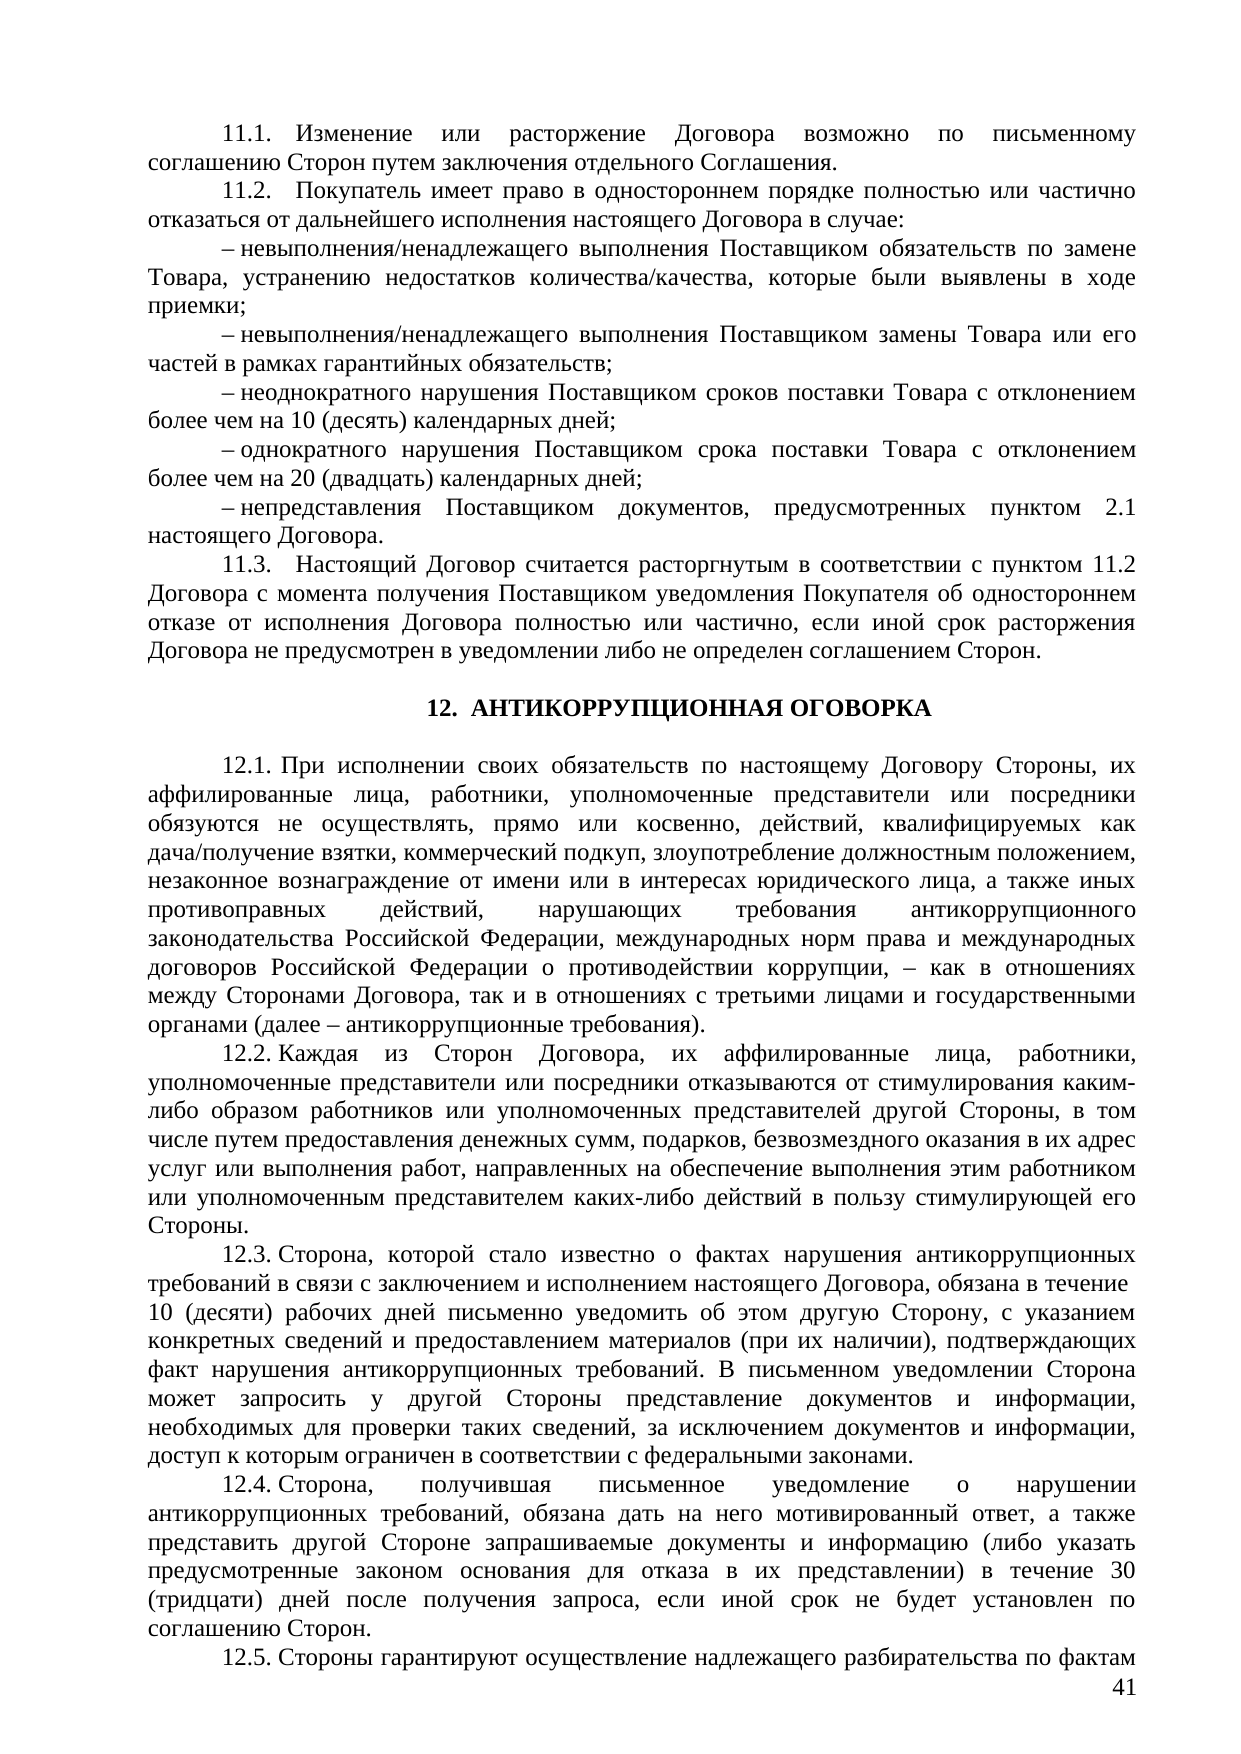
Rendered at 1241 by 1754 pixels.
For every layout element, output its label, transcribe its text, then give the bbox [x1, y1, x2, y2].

text – невыполнения/ненадлежащего выполнения Поставщиком обязательств по замене Товара, устранению недостатков количества/качества, которые были выявлены в ходе приемки; [148, 233, 1137, 319]
text 12.3. Сторона, которой стало известно о фактах нарушения антикоррупционных требований в связи с заключением и исполнением настоящего Договора, обязана в течение 10 (десяти) рабочих дней письменно уведомить об этом другую Сторону, с указанием конкретных сведений и предоставлением материалов (при их наличии), подтверждающих факт нарушения антикоррупционных требований. В письменном уведомлении Сторона может запросить у другой Стороны представление документов и информации, необходимых для проверки таких сведений, за исключением документов и информации, доступ к которым ограничен в соответствии с федеральными законами. [148, 1239, 1137, 1469]
text – непредставления Поставщиком документов, предусмотренных пунктом 2.1 настоящего Договора. [148, 492, 1137, 549]
text 12.1. При исполнении своих обязательств по настоящему Договору Стороны, их аффилированные лица, работники, уполномоченные представители или посредники обязуются не осуществлять, прямо или косвенно, действий, квалифицируемых как дача/получение взятки, коммерческий подкуп, злоупотребление должностным положением, незаконное вознаграждение от имени или в интересах юридического лица, а также иных противоправных действий, нарушающих требования антикоррупционного законодательства Российской Федерации, международных норм права и международных договоров Российской Федерации о противодействии коррупции, – как в отношениях между Сторонами Договора, так и в отношениях с третьими лицами и государственными органами (далее – антикоррупционные требования). [148, 751, 1137, 1038]
text 12.2. Каждая из Сторон Договора, их аффилированные лица, работники, уполномоченные представители или посредники отказываются от стимулирования каким-либо образом работников или уполномоченных представителей другой Стороны, в том числе путем предоставления денежных сумм, подарков, безвозмездного оказания в их адрес услуг или выполнения работ, направленных на обеспечение выполнения этим работником или уполномоченным представителем каких-либо действий в пользу стимулирующей его Стороны. [148, 1038, 1137, 1239]
text 12.4. Сторона, получившая письменное уведомление о нарушении антикоррупционных требований, обязана дать на него мотивированный ответ, а также представить другой Стороне запрашиваемые документы и информацию (либо указать предусмотренные законом основания для отказа в их представлении) в течение 30 (тридцати) дней после получения запроса, если иной срок не будет установлен по соглашению Сторон. [148, 1469, 1137, 1642]
text 11.3. Настоящий Договор считается расторгнутым в соответствии с пунктом 11.2 Договора с момента получения Поставщиком уведомления Покупателя об одностороннем отказе от исполнения Договора полностью или частично, если иной срок расторжения Договора не предусмотрен в уведомлении либо не определен соглашением Сторон. [148, 549, 1137, 664]
text – неоднократного нарушения Поставщиком сроков поставки Товара с отклонением более чем на 10 (десять) календарных дней; [148, 377, 1137, 434]
text – однократного нарушения Поставщиком срока поставки Товара с отклонением более чем на 20 (двадцать) календарных дней; [148, 434, 1137, 492]
text 11.1. Изменение или расторжение Договора возможно по письменному соглашению Сторон путем заключения отдельного Соглашения. [148, 118, 1137, 176]
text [148, 1642, 1137, 1671]
list АНТИКОРРУПЦИОННАЯ ОГОВОРКА [148, 693, 1137, 722]
text – невыполнения/ненадлежащего выполнения Поставщиком замены Товара или его частей в рамках гарантийных обязательств; [148, 319, 1137, 377]
text 11.2. Покупатель имеет право в одностороннем порядке полностью или частично отказаться от дальнейшего исполнения настоящего Договора в случае: [148, 176, 1137, 233]
